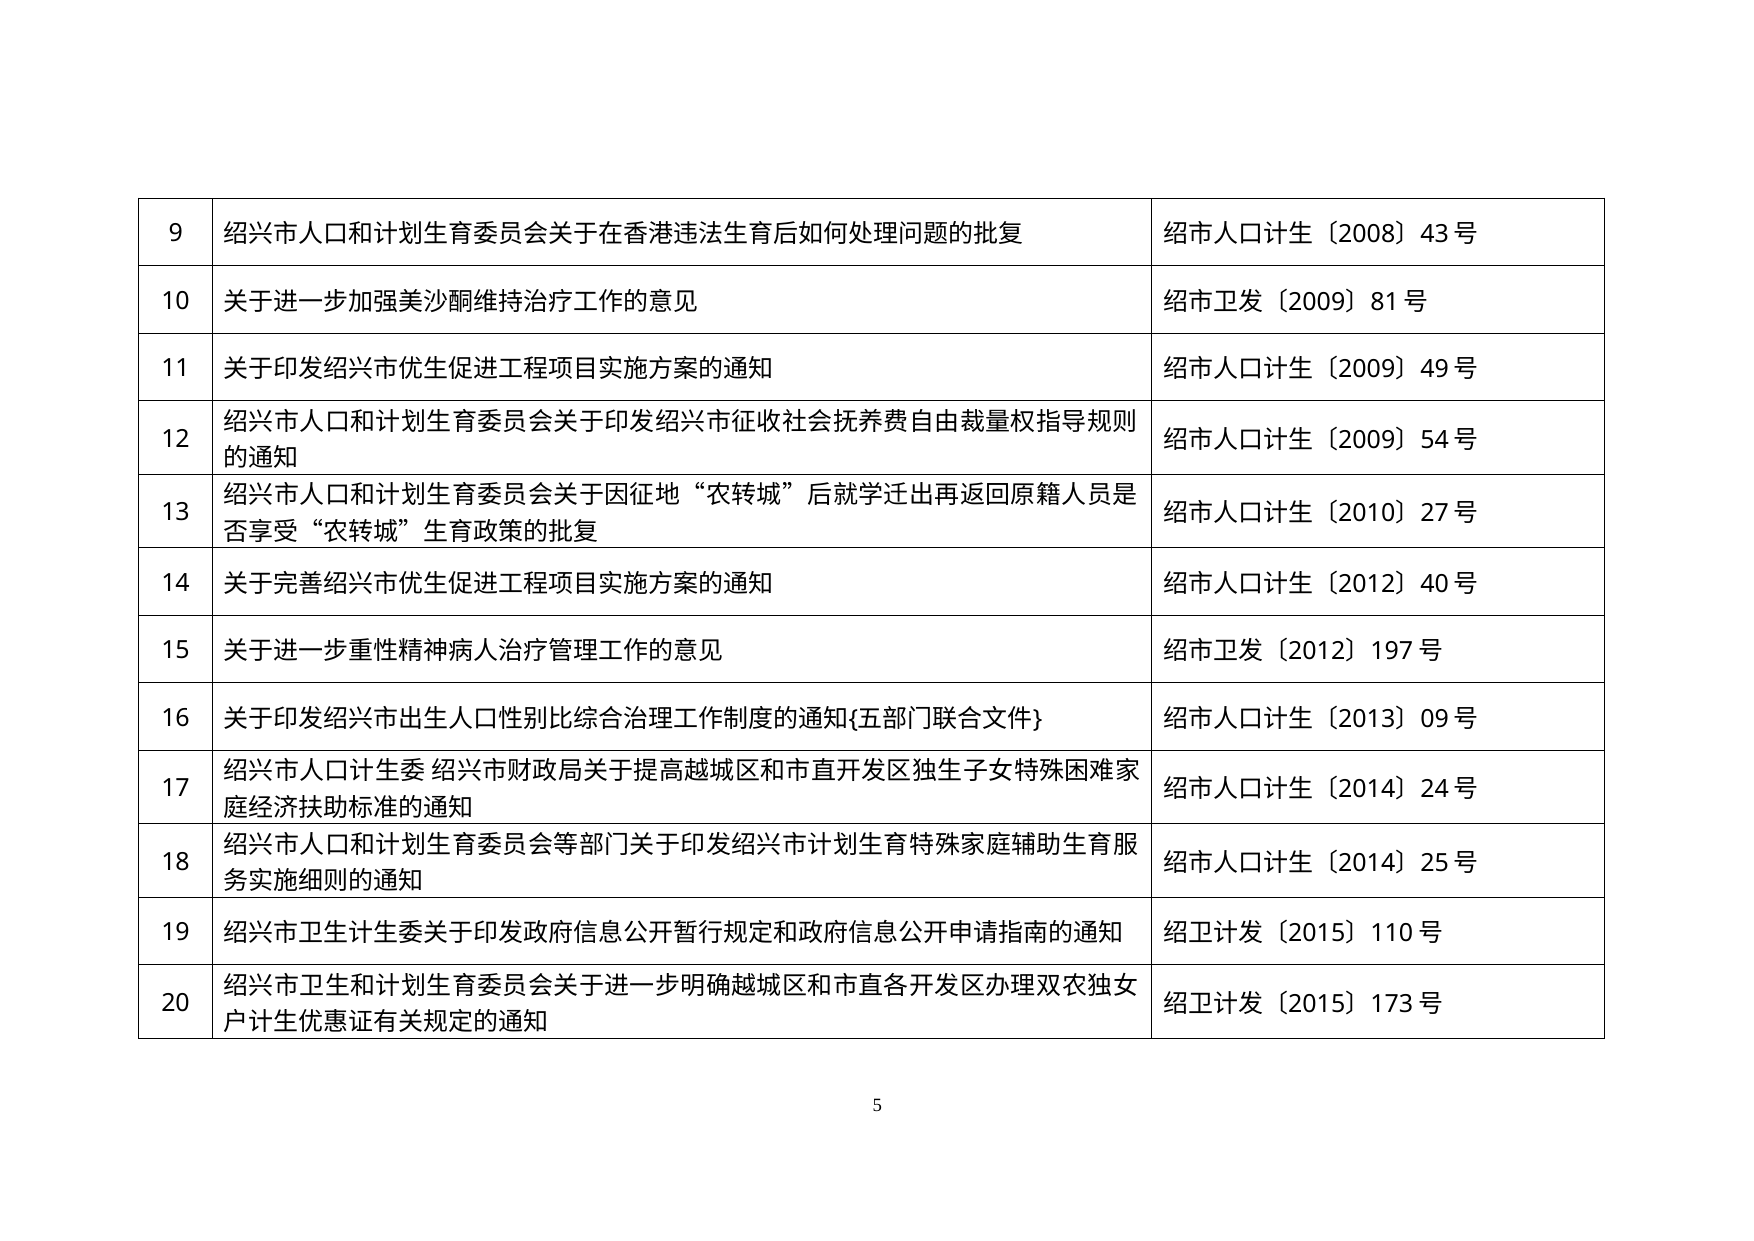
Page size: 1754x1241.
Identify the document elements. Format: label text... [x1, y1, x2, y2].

table_cell 17 [139, 751, 212, 823]
table_cell 18 [139, 824, 212, 897]
table_cell 关于进一步加强美沙酮维持治疗工作的意见 [213, 266, 1151, 333]
table_cell 绍市卫发〔2009〕81号 [1152, 266, 1604, 333]
table_cell 绍兴市人口和计划生育委员会等部门关于印发绍兴市计划生育特殊家庭辅助生育服务实施细则的通知 [213, 824, 1151, 897]
table_cell 12 [139, 401, 212, 474]
table_cell 绍市卫发〔2012〕197号 [1152, 616, 1604, 682]
table_cell 绍卫计发〔2015〕110号 [1152, 898, 1604, 964]
table_cell 关于印发绍兴市出生人口性别比综合治理工作制度的通知{五部门联合文件} [213, 683, 1151, 750]
table_cell 绍市人口计生〔2012〕40号 [1152, 548, 1604, 615]
table_cell 绍兴市人口计生委 绍兴市财政局关于提高越城区和市直开发区独生子女特殊困难家庭经济扶助标准的通知 [213, 751, 1151, 823]
table_cell 13 [139, 475, 212, 547]
table_cell 关于完善绍兴市优生促进工程项目实施方案的通知 [213, 548, 1151, 615]
table_cell 绍市人口计生〔2008〕43号 [1152, 199, 1604, 265]
table_cell 绍市人口计生〔2014〕25号 [1152, 824, 1604, 897]
table_cell 绍市人口计生〔2009〕49号 [1152, 334, 1604, 400]
table_cell 关于进一步重性精神病人治疗管理工作的意见 [213, 616, 1151, 682]
table_cell 19 [139, 898, 212, 964]
table_cell 15 [139, 616, 212, 682]
table_cell 10 [139, 266, 212, 333]
table_cell 绍卫计发〔2015〕173号 [1152, 965, 1604, 1038]
table_cell 绍市人口计生〔2009〕54号 [1152, 401, 1604, 474]
table_cell 20 [139, 965, 212, 1038]
table_cell 绍市人口计生〔2014〕24号 [1152, 751, 1604, 823]
table_cell 9 [139, 199, 212, 265]
table_cell 关于印发绍兴市优生促进工程项目实施方案的通知 [213, 334, 1151, 400]
table_cell 绍兴市卫生计生委关于印发政府信息公开暂行规定和政府信息公开申请指南的通知 [213, 898, 1151, 964]
table_cell 绍兴市人口和计划生育委员会关于印发绍兴市征收社会抚养费自由裁量权指导规则的通知 [213, 401, 1151, 474]
table_cell 14 [139, 548, 212, 615]
table_cell 绍兴市卫生和计划生育委员会关于进一步明确越城区和市直各开发区办理双农独女户计生优惠证有关规定的通知 [213, 965, 1151, 1038]
table_cell 绍兴市人口和计划生育委员会关于因征地“农转城”后就学迁出再返回原籍人员是否享受“农转城”生育政策的批复 [213, 475, 1151, 547]
table_cell 11 [139, 334, 212, 400]
table_cell 绍兴市人口和计划生育委员会关于在香港违法生育后如何处理问题的批复 [213, 199, 1151, 265]
table_cell 绍市人口计生〔2013〕09号 [1152, 683, 1604, 750]
table_cell 16 [139, 683, 212, 750]
table_cell 绍市人口计生〔2010〕27号 [1152, 475, 1604, 547]
